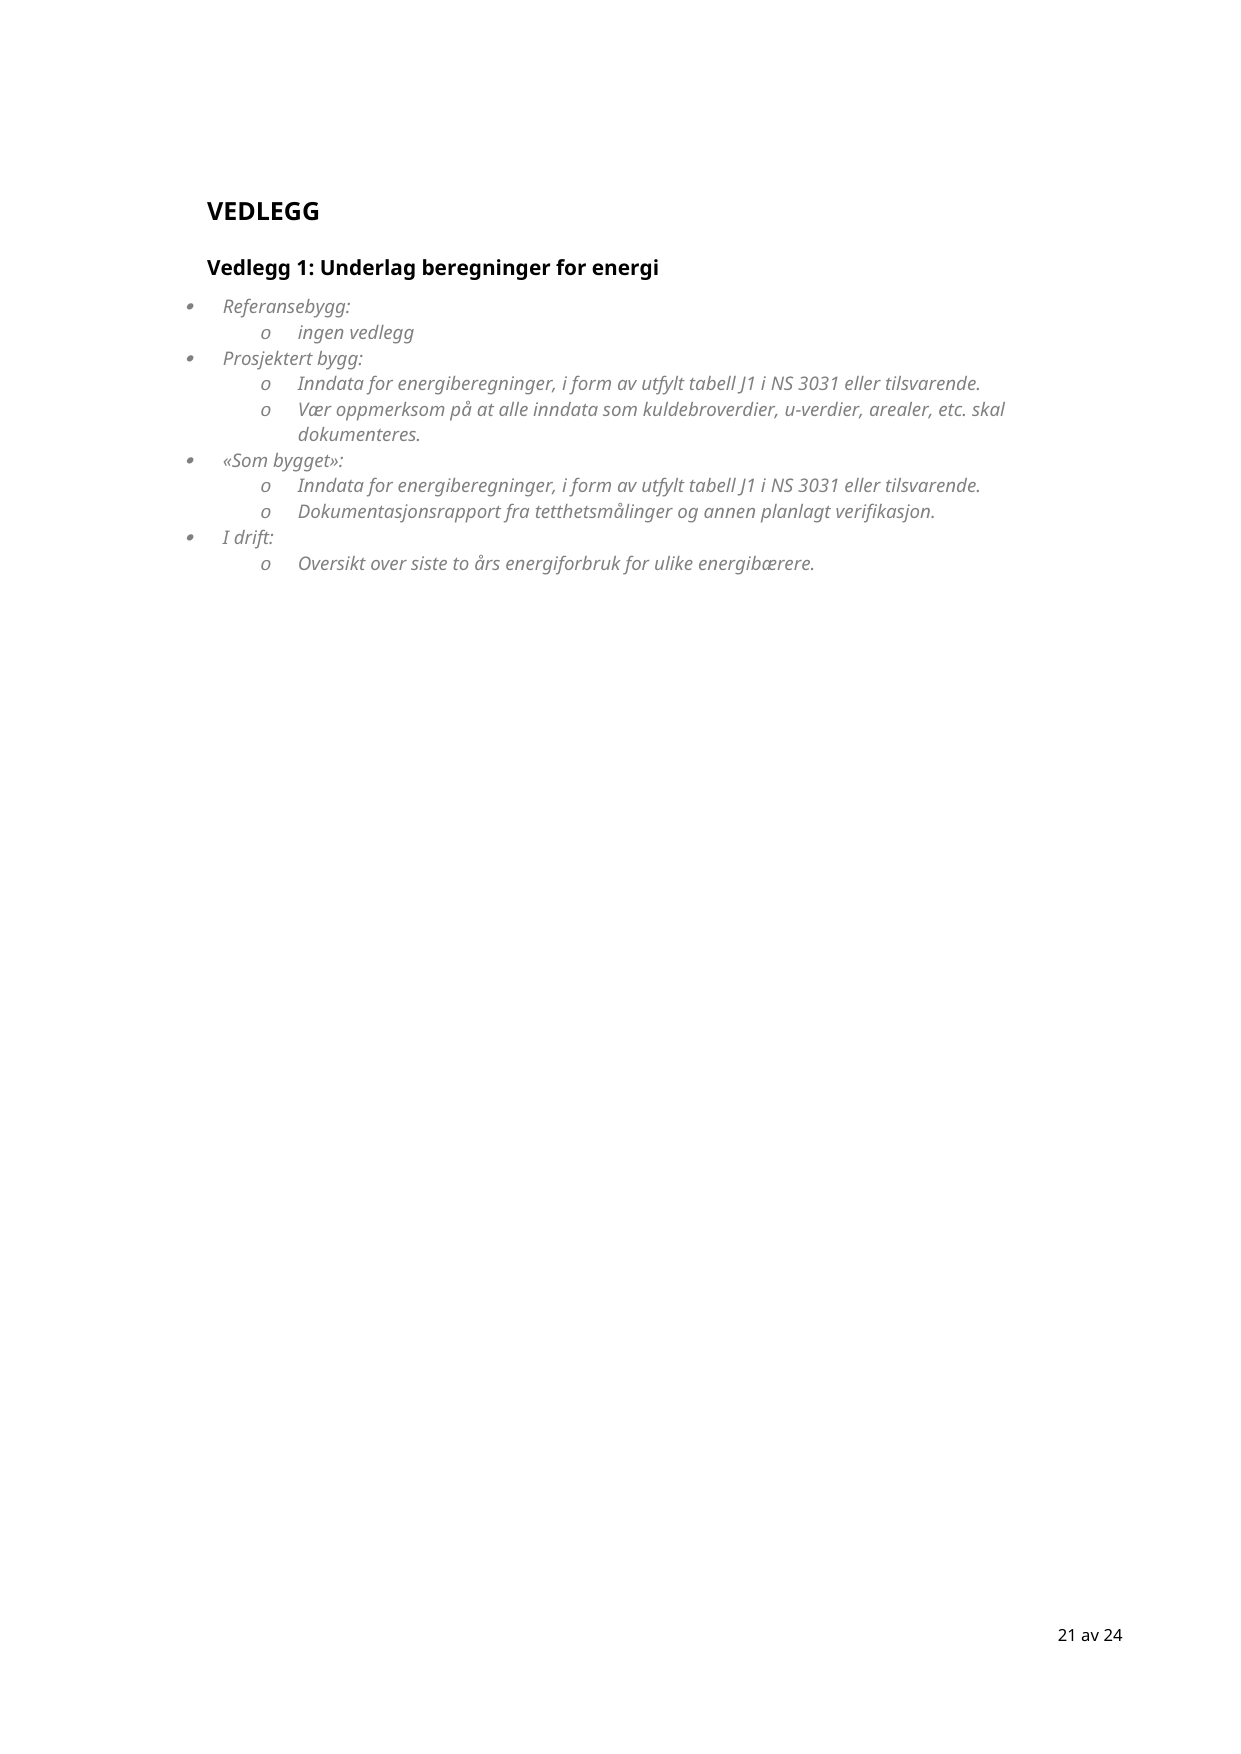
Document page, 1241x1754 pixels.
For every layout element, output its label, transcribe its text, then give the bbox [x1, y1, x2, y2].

list Prosjektert bygg: [185, 345, 1122, 370]
list Referansebygg: [185, 293, 1122, 319]
list Inndata for energiberegninger, i form av utfylt tabell J1 i NS 3031 eller tilsvarende. [260, 370, 1122, 396]
list Oversikt over siste to års energiforbruk for ulike energibærere. [260, 550, 1122, 576]
list I drift: [185, 524, 1122, 550]
list «Som bygget»: [185, 447, 1122, 473]
list ingen vedlegg [260, 319, 1122, 345]
list Vær oppmerksom på at alle inndata som kuldebroverdier, u-verdier, arealer, etc. skal dokumenteres. [260, 396, 1122, 447]
list Dokumentasjonsrapport fra tetthetsmålinger og annen planlagt verifikasjon. [260, 498, 1122, 524]
list Inndata for energiberegninger, i form av utfylt tabell J1 i NS 3031 eller tilsvarende. [260, 473, 1122, 498]
subtitle Vedlegg 1: Underlag beregninger for energi [207, 253, 1122, 281]
subtitle Vedlegg [207, 193, 1122, 228]
